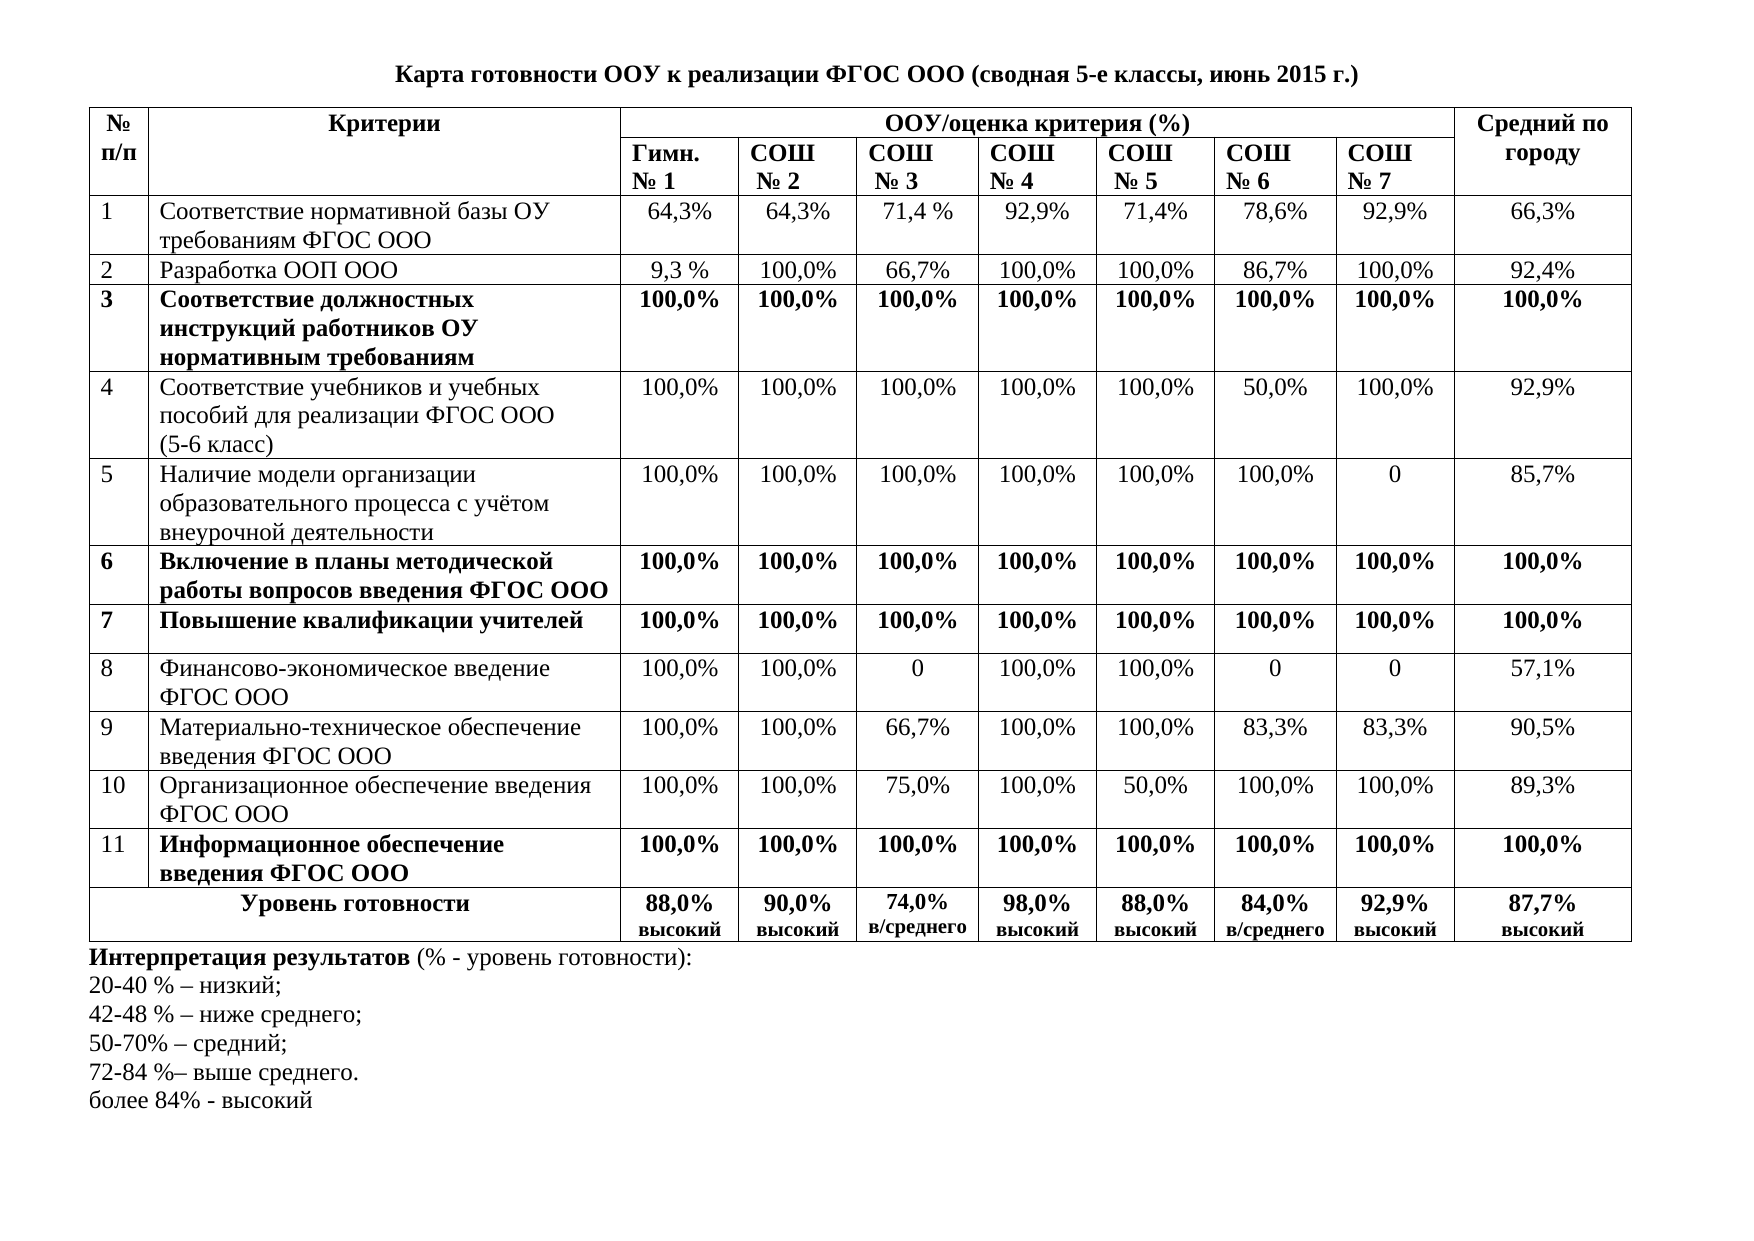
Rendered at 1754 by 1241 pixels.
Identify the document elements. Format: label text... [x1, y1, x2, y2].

table_cell 84,0% в/среднего [1215, 888, 1336, 941]
table_cell 100,0% [1455, 829, 1631, 887]
table_cell 100,0% [739, 605, 856, 652]
table_header Критерии [149, 108, 620, 195]
table_cell 66,7% [857, 712, 978, 769]
table_cell Гимн. № 1 [621, 138, 738, 195]
table_cell 83,3% [1337, 712, 1454, 769]
table_cell 88,0% высокий [1097, 888, 1214, 941]
table_cell 87,7% высокий [1455, 888, 1631, 941]
table_cell 100,0% [621, 372, 738, 458]
table_cell 57,1% [1455, 654, 1631, 711]
table_cell 64,3% [621, 196, 738, 254]
table_cell Повышение квалификации учителей [149, 605, 620, 652]
table_cell 100,0% [621, 654, 738, 711]
table_cell СОШ № 2 [739, 138, 856, 195]
table_cell 100,0% [739, 654, 856, 711]
table_cell 100,0% [1337, 829, 1454, 887]
table_cell 92,4% [1455, 255, 1631, 283]
table_cell 0 [1215, 654, 1336, 711]
table_cell 64,3% [739, 196, 856, 254]
table_cell Соответствие должностных инструкций работников ОУ нормативным требованиям [149, 285, 620, 371]
table_cell 92,9% [979, 196, 1096, 254]
table_cell 100,0% [1337, 255, 1454, 283]
table_cell Материально-техническое обеспечение введения ФГОС ООО [149, 712, 620, 769]
table_cell 100,0% [1337, 771, 1454, 828]
table_cell 100,0% [1337, 546, 1454, 604]
table_cell 0 [1337, 459, 1454, 545]
table_cell 9,3 % [621, 255, 738, 283]
table_cell Организационное обеспечение введения ФГОС ООО [149, 771, 620, 828]
table_cell 100,0% [1215, 829, 1336, 887]
table_cell 100,0% [857, 829, 978, 887]
table_cell 92,9% высокий [1337, 888, 1454, 941]
table_cell 50,0% [1097, 771, 1214, 828]
table_cell Включение в планы методической работы вопросов введения ФГОС ООО [149, 546, 620, 604]
table_cell 100,0% [739, 372, 856, 458]
table_cell 100,0% [1215, 285, 1336, 371]
table_cell 100,0% [857, 605, 978, 652]
table_cell 100,0% [857, 372, 978, 458]
table_cell 100,0% [739, 459, 856, 545]
table_cell Соответствие учебников и учебных пособий для реализации ФГОС ООО (5-6 класс) [149, 372, 620, 458]
table_cell 100,0% [1097, 829, 1214, 887]
table_cell 85,7% [1455, 459, 1631, 545]
table_cell 100,0% [1097, 546, 1214, 604]
table_cell 83,3% [1215, 712, 1336, 769]
table_cell 100,0% [979, 285, 1096, 371]
table_cell СОШ № 5 [1097, 138, 1214, 195]
table_cell 90,0% высокий [739, 888, 856, 941]
text Интерпретация результатов (% - уровень готовности): [89, 942, 1665, 970]
table_cell 100,0% [1097, 654, 1214, 711]
table_cell 100,0% [1455, 546, 1631, 604]
table_cell 11 [90, 829, 148, 887]
table_cell 100,0% [1097, 605, 1214, 652]
table_cell Финансово-экономическое введение ФГОС ООО [149, 654, 620, 711]
table_cell 100,0% [1097, 255, 1214, 283]
table_cell 100,0% [739, 712, 856, 769]
table_cell 100,0% [621, 459, 738, 545]
text более 84% - высокий [89, 1085, 1665, 1114]
table_cell 2 [90, 255, 148, 283]
table_cell 78,6% [1215, 196, 1336, 254]
table_cell 100,0% [979, 605, 1096, 652]
text 20-40 % – низкий; [89, 970, 1665, 999]
table_cell 7 [90, 605, 148, 652]
text 42-48 % – ниже среднего; [89, 999, 1665, 1028]
table_cell 71,4 % [857, 196, 978, 254]
table_cell 86,7% [1215, 255, 1336, 283]
table_cell 92,9% [1455, 372, 1631, 458]
table_cell 6 [90, 546, 148, 604]
table_cell 100,0% [979, 712, 1096, 769]
table_cell 74,0% в/среднего [857, 888, 978, 941]
table_cell 100,0% [739, 546, 856, 604]
table_cell 100,0% [739, 285, 856, 371]
table_cell 100,0% [739, 771, 856, 828]
table_cell 100,0% [857, 546, 978, 604]
table_cell 75,0% [857, 771, 978, 828]
table_cell 100,0% [621, 285, 738, 371]
table_cell 100,0% [857, 459, 978, 545]
table_cell 100,0% [857, 285, 978, 371]
table_cell 66,3% [1455, 196, 1631, 254]
table_cell 100,0% [979, 372, 1096, 458]
table_cell Соответствие нормативной базы ОУ требованиям ФГОС ООО [149, 196, 620, 254]
table_cell 100,0% [1337, 605, 1454, 652]
table_cell 50,0% [1215, 372, 1336, 458]
table_cell 100,0% [1215, 459, 1336, 545]
table_cell 100,0% [621, 605, 738, 652]
table_cell 100,0% [1215, 771, 1336, 828]
table_cell 1 [90, 196, 148, 254]
table_cell Уровень готовности [90, 888, 620, 941]
table_cell 100,0% [1097, 459, 1214, 545]
table_cell 100,0% [621, 546, 738, 604]
table_cell 100,0% [1215, 605, 1336, 652]
table_cell 4 [90, 372, 148, 458]
table_cell 100,0% [979, 771, 1096, 828]
table_cell 88,0% высокий [621, 888, 738, 941]
table_cell 100,0% [1097, 712, 1214, 769]
table_cell 90,5% [1455, 712, 1631, 769]
table_cell 100,0% [621, 712, 738, 769]
table_cell 98,0% высокий [979, 888, 1096, 941]
table_cell СОШ № 7 [1337, 138, 1454, 195]
table_cell 100,0% [1337, 285, 1454, 371]
table_cell 100,0% [1097, 285, 1214, 371]
table_cell 100,0% [621, 829, 738, 887]
table_cell 100,0% [739, 255, 856, 283]
table_cell 100,0% [621, 771, 738, 828]
table_cell 100,0% [1337, 372, 1454, 458]
table_cell 3 [90, 285, 148, 371]
table_cell 5 [90, 459, 148, 545]
table_cell 0 [857, 654, 978, 711]
table_header ООУ/оценка критерия (%) [621, 108, 1454, 137]
table_cell 71,4% [1097, 196, 1214, 254]
text Карта готовности ООУ к реализации ФГОС ООО (сводная 5-е классы, июнь 2015 г.) [89, 59, 1665, 88]
table_cell 8 [90, 654, 148, 711]
table_cell СОШ № 4 [979, 138, 1096, 195]
table_cell 100,0% [979, 829, 1096, 887]
table_cell 10 [90, 771, 148, 828]
table_cell 100,0% [979, 459, 1096, 545]
table_cell Разработка ООП ООО [149, 255, 620, 283]
text 72-84 %– выше среднего. [89, 1057, 1665, 1085]
table_cell 66,7% [857, 255, 978, 283]
table_cell 100,0% [1455, 605, 1631, 652]
table_cell 100,0% [739, 829, 856, 887]
table_cell Наличие модели организации образовательного процесса с учётом внеурочной деятельности [149, 459, 620, 545]
table_cell 92,9% [1337, 196, 1454, 254]
table_cell 0 [1337, 654, 1454, 711]
table_header № п/п [90, 108, 148, 195]
table_header Средний по городу [1455, 108, 1631, 195]
table_cell 100,0% [979, 255, 1096, 283]
table_cell СОШ № 3 [857, 138, 978, 195]
table_cell 100,0% [979, 654, 1096, 711]
table_cell 100,0% [979, 546, 1096, 604]
table_cell 100,0% [1455, 285, 1631, 371]
table_cell СОШ № 6 [1215, 138, 1336, 195]
table_cell 100,0% [1215, 546, 1336, 604]
table_cell Информационное обеспечение введения ФГОС ООО [149, 829, 620, 887]
table_cell 89,3% [1455, 771, 1631, 828]
text 50-70% – средний; [89, 1028, 1665, 1057]
table_cell 100,0% [1097, 372, 1214, 458]
table_cell 9 [90, 712, 148, 769]
